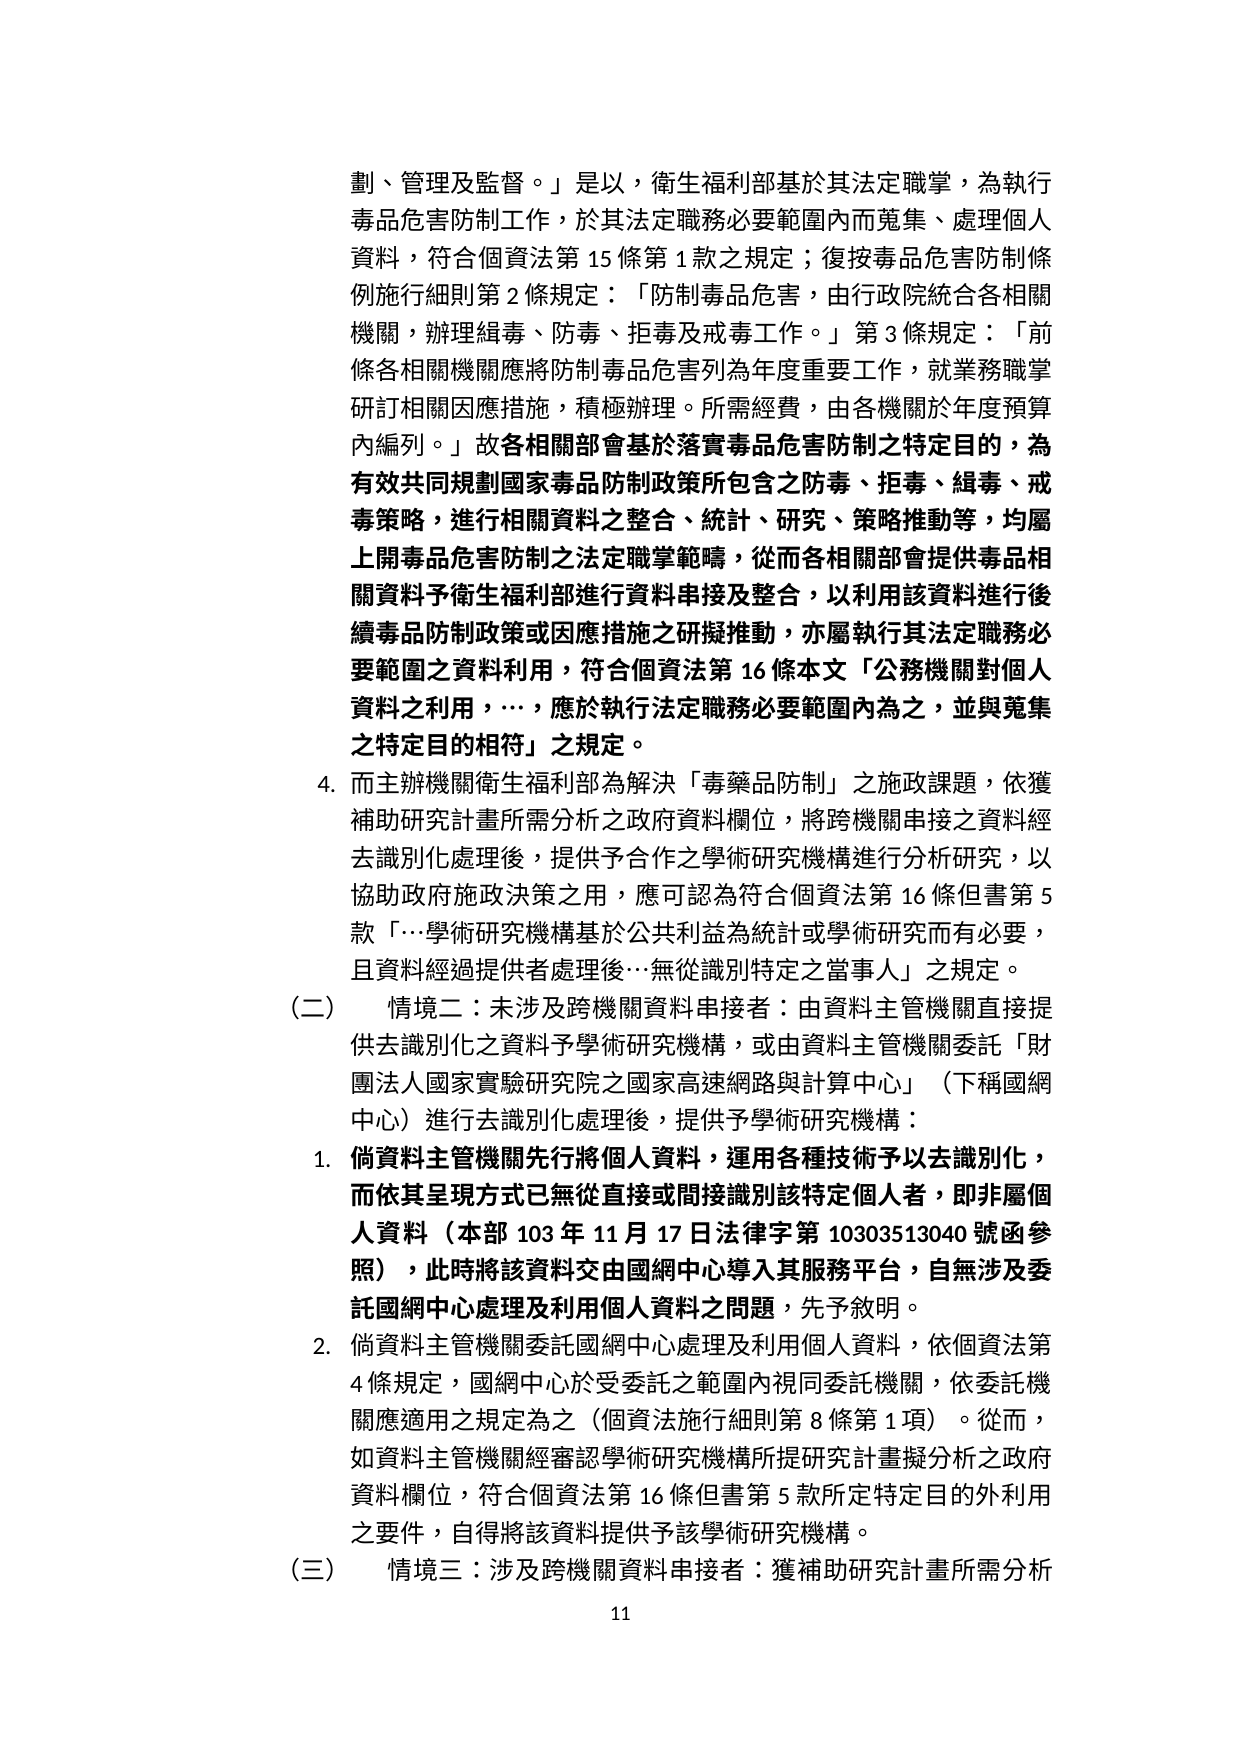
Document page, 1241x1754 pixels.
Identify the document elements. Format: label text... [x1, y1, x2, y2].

list 倘資料主管機關先行將個人資料，運用各種技術予以去識別化，而依其呈現方式已無從直接或間接識別該特定個人者，即非屬個人資料（本部103年11月17日法律字第10303513040號函參照），此時將該資料交由國網中心導入其服務平台，自無涉及委託國網中心處理及利用個人資料之問題，先予敘明。 [312, 1137, 1053, 1325]
list 而主辦機關衛生福利部為解決「毒藥品防制」之施政課題，依獲補助研究計畫所需分析之政府資料欄位，將跨機關串接之資料經去識別化處理後，提供予合作之學術研究機構進行分析研究，以協助政府施政決策之用，應可認為符合個資法第16條但書第5款「…學術研究機構基於公共利益為統計或學術研究而有必要，且資料經過提供者處理後…無從識別特定之當事人」之規定。 [317, 762, 1053, 987]
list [317, 162, 1053, 762]
list 情境二：未涉及跨機關資料串接者：由資料主管機關直接提供去識別化之資料予學術研究機構，或由資料主管機關委託「財團法人國家實驗研究院之國家高速網路與計算中心」（下稱國網中心）進行去識別化處理後，提供予學術研究機構： [275, 987, 1053, 1137]
list 倘資料主管機關委託國網中心處理及利用個人資料，依個資法第4條規定，國網中心於受委託之範圍內視同委託機關，依委託機關應適用之規定為之（個資法施行細則第8條第1項）。從而，如資料主管機關經審認學術研究機構所提研究計畫擬分析之政府資料欄位，符合個資法第16條但書第5款所定特定目的外利用之要件，自得將該資料提供予該學術研究機構。 [312, 1325, 1053, 1550]
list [275, 1550, 1053, 1587]
